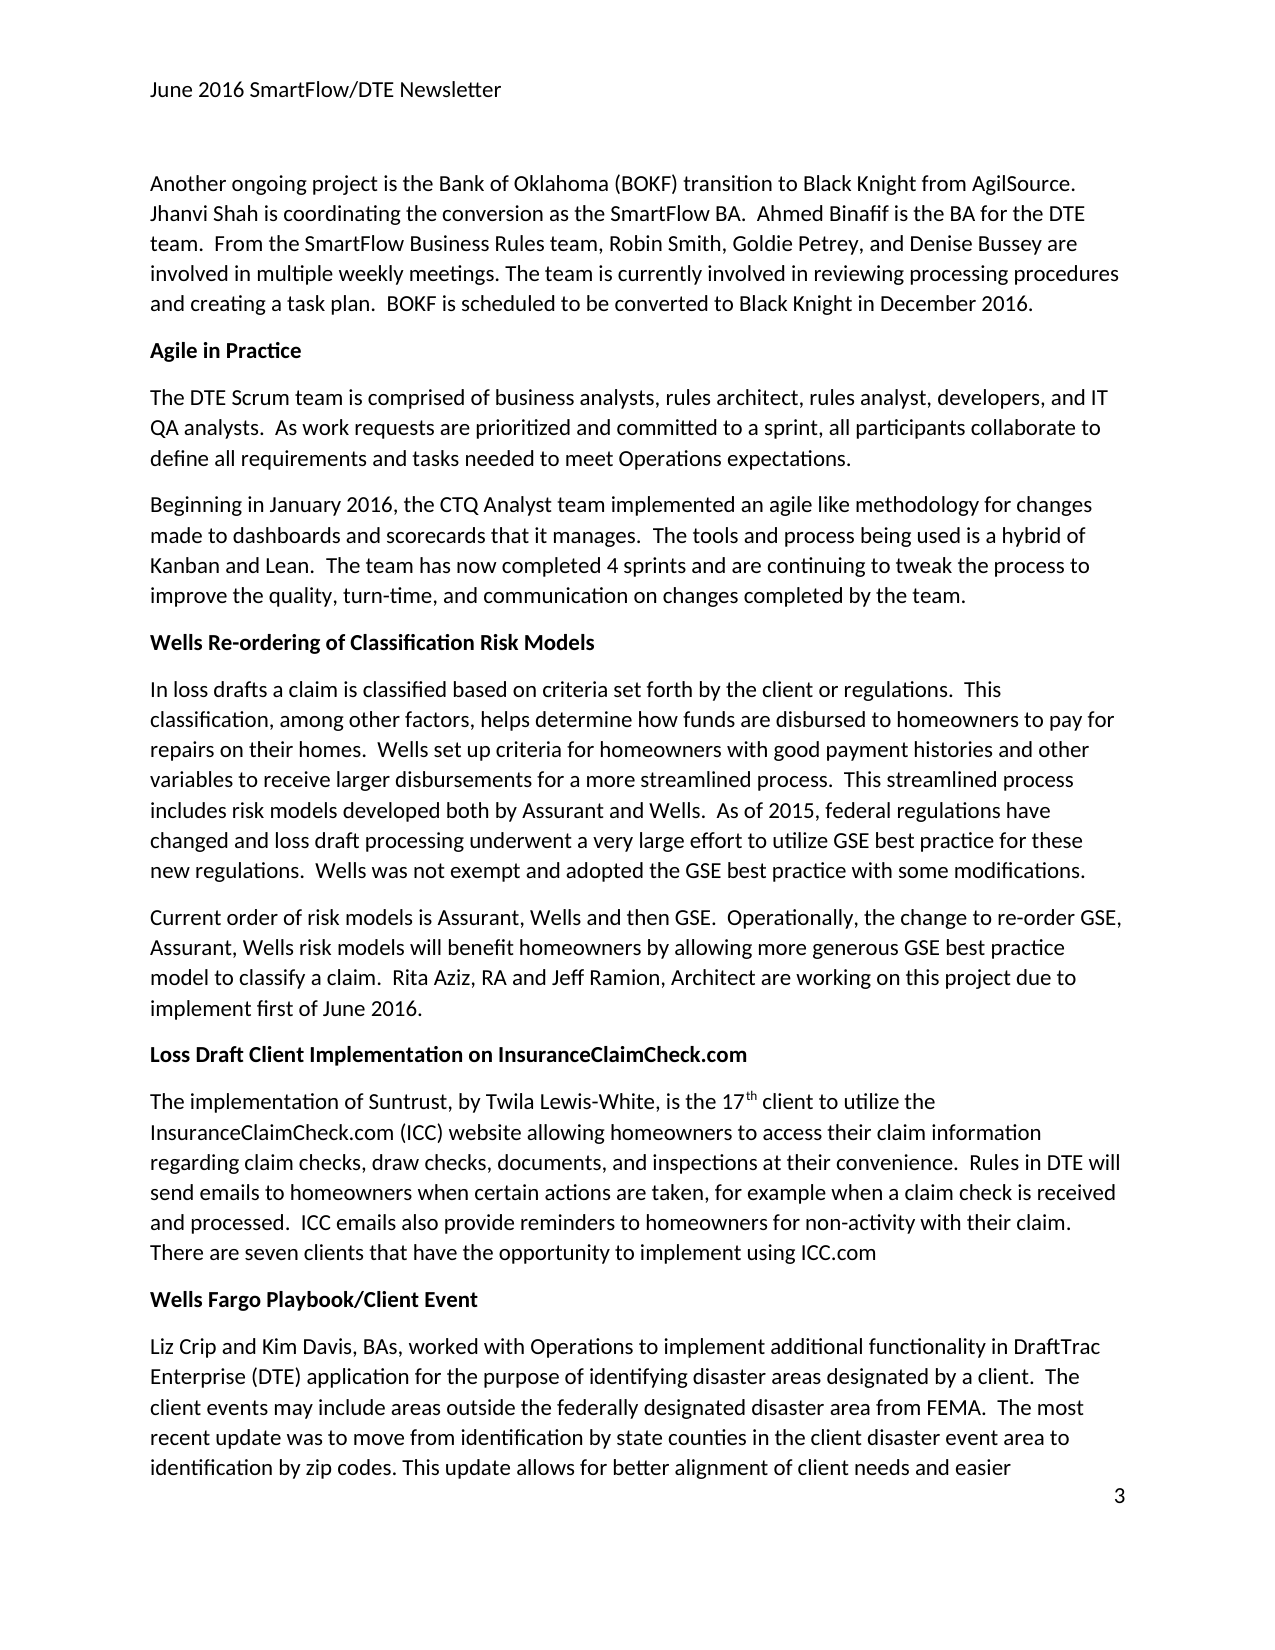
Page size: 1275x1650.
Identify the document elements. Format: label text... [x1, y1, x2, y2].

text The DTE Scrum team is comprised of business analysts, rules architect, rules analyst, developers, and IT QA analysts. As work requests are prioritized and committed to a sprint, all participants collaborate to define all requirements and tasks needed to meet Operations expectations. [150, 383, 1125, 472]
text Wells Fargo Playbook/Client Event [150, 1285, 1125, 1313]
text Loss Draft Client Implementation on InsuranceClaimCheck.com [150, 1041, 1125, 1068]
text Beginning in January 2016, the CTQ Analyst team implemented an agile like methodology for changes made to dashboards and scorecards that it manages. The tools and process being used is a hybrid of Kanban and Lean. The team has now completed 4 sprints and are continuing to tweak the process to improve the quality, turn-time, and communication on changes completed by the team. [150, 491, 1125, 609]
text Agile in Practice [150, 336, 1125, 364]
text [150, 1332, 1125, 1481]
text Wells Re-ordering of Classification Risk Models [150, 628, 1125, 656]
text Another ongoing project is the Bank of Oklahoma (BOKF) transition to Black Knight from AgilSource. Jhanvi Shah is coordinating the conversion as the SmartFlow BA. Ahmed Binafif is the BA for the DTE team. From the SmartFlow Business Rules team, Robin Smith, Goldie Petrey, and Denise Bussey are involved in multiple weekly meetings. The team is currently involved in reviewing processing procedures and creating a task plan. BOKF is scheduled to be converted to Black Knight in December 2016. [150, 169, 1125, 317]
text Current order of risk models is Assurant, Wells and then GSE. Operationally, the change to re-order GSE, Assurant, Wells risk models will benefit homeowners by allowing more generous GSE best practice model to classify a claim. Rita Aziz, RA and Jeff Ramion, Architect are working on this project due to implement first of June 2016. [150, 903, 1125, 1022]
text In loss drafts a claim is classified based on criteria set forth by the client or regulations. This classification, among other factors, helps determine how funds are disbursed to homeowners to pay for repairs on their homes. Wells set up criteria for homeowners with good payment histories and other variables to receive larger disbursements for a more streamlined process. This streamlined process includes risk models developed both by Assurant and Wells. As of 2015, federal regulations have changed and loss draft processing underwent a very large effort to utilize GSE best practice for these new regulations. Wells was not exempt and adopted the GSE best practice with some modifications. [150, 675, 1125, 884]
text The implementation of Suntrust, by Twila Lewis-White, is the 17th client to utilize the InsuranceClaimCheck.com (ICC) website allowing homeowners to access their claim information regarding claim checks, draw checks, documents, and inspections at their convenience. Rules in DTE will send emails to homeowners when certain actions are taken, for example when a claim check is received and processed. ICC emails also provide reminders to homeowners for non-activity with their claim. There are seven clients that have the opportunity to implement using ICC.com [150, 1087, 1125, 1266]
